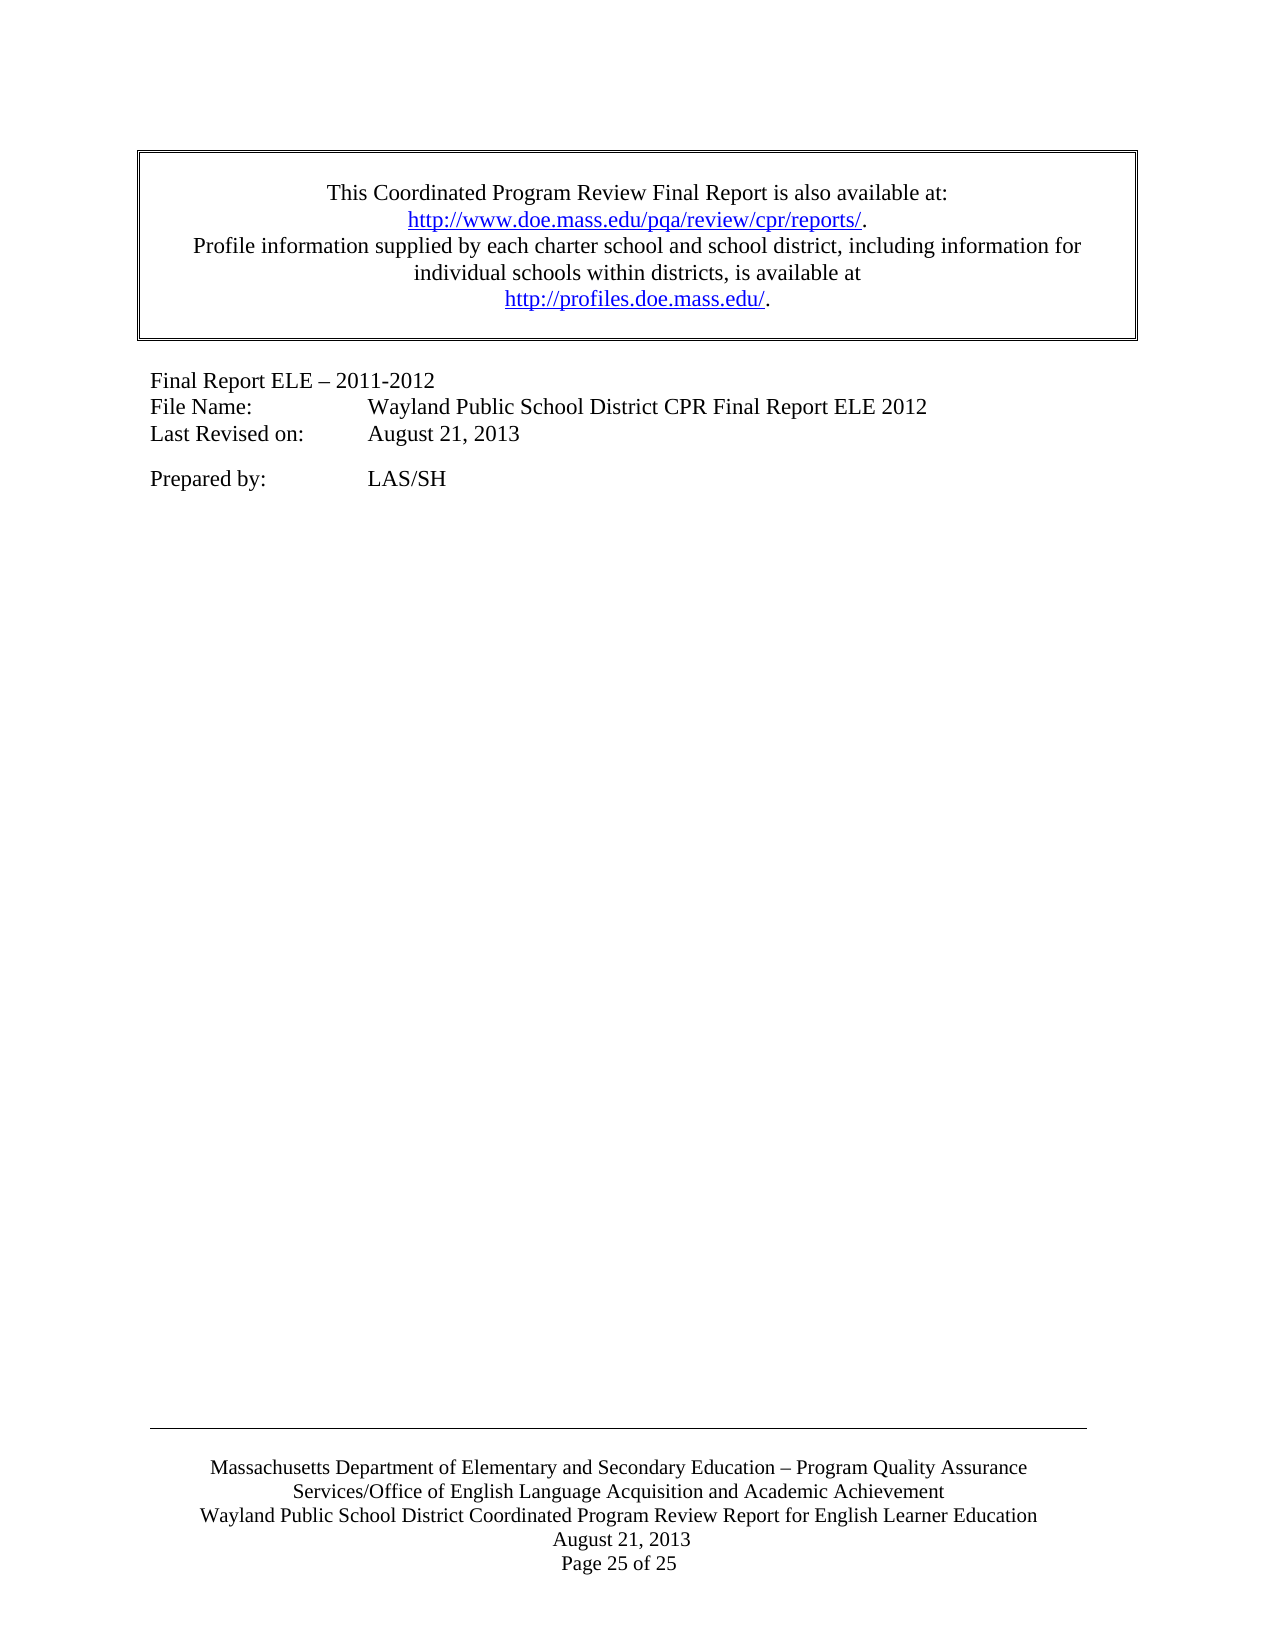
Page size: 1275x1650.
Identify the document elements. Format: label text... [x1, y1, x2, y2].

table_header This Coordinated Program Review Final Report is also available at: http://www.doe.mass.edu/pqa/review/cpr/reports/. Profile information supplied by each charter school and school district, including information for individual schools within districts, is available at http://profiles.doe.mass.edu/. [140, 153, 1135, 338]
table_cell Prepared by: [139, 465, 356, 491]
table_cell File Name: [139, 394, 356, 420]
table_header Final Report ELE – 2011-2012 [139, 367, 1078, 393]
table_cell August 21, 2013 [356, 420, 1077, 465]
table_cell LAS/SH [356, 465, 1077, 491]
table_cell Last Revised on: [139, 420, 356, 465]
table_cell Wayland Public School District CPR Final Report ELE 2012 [356, 394, 1077, 420]
